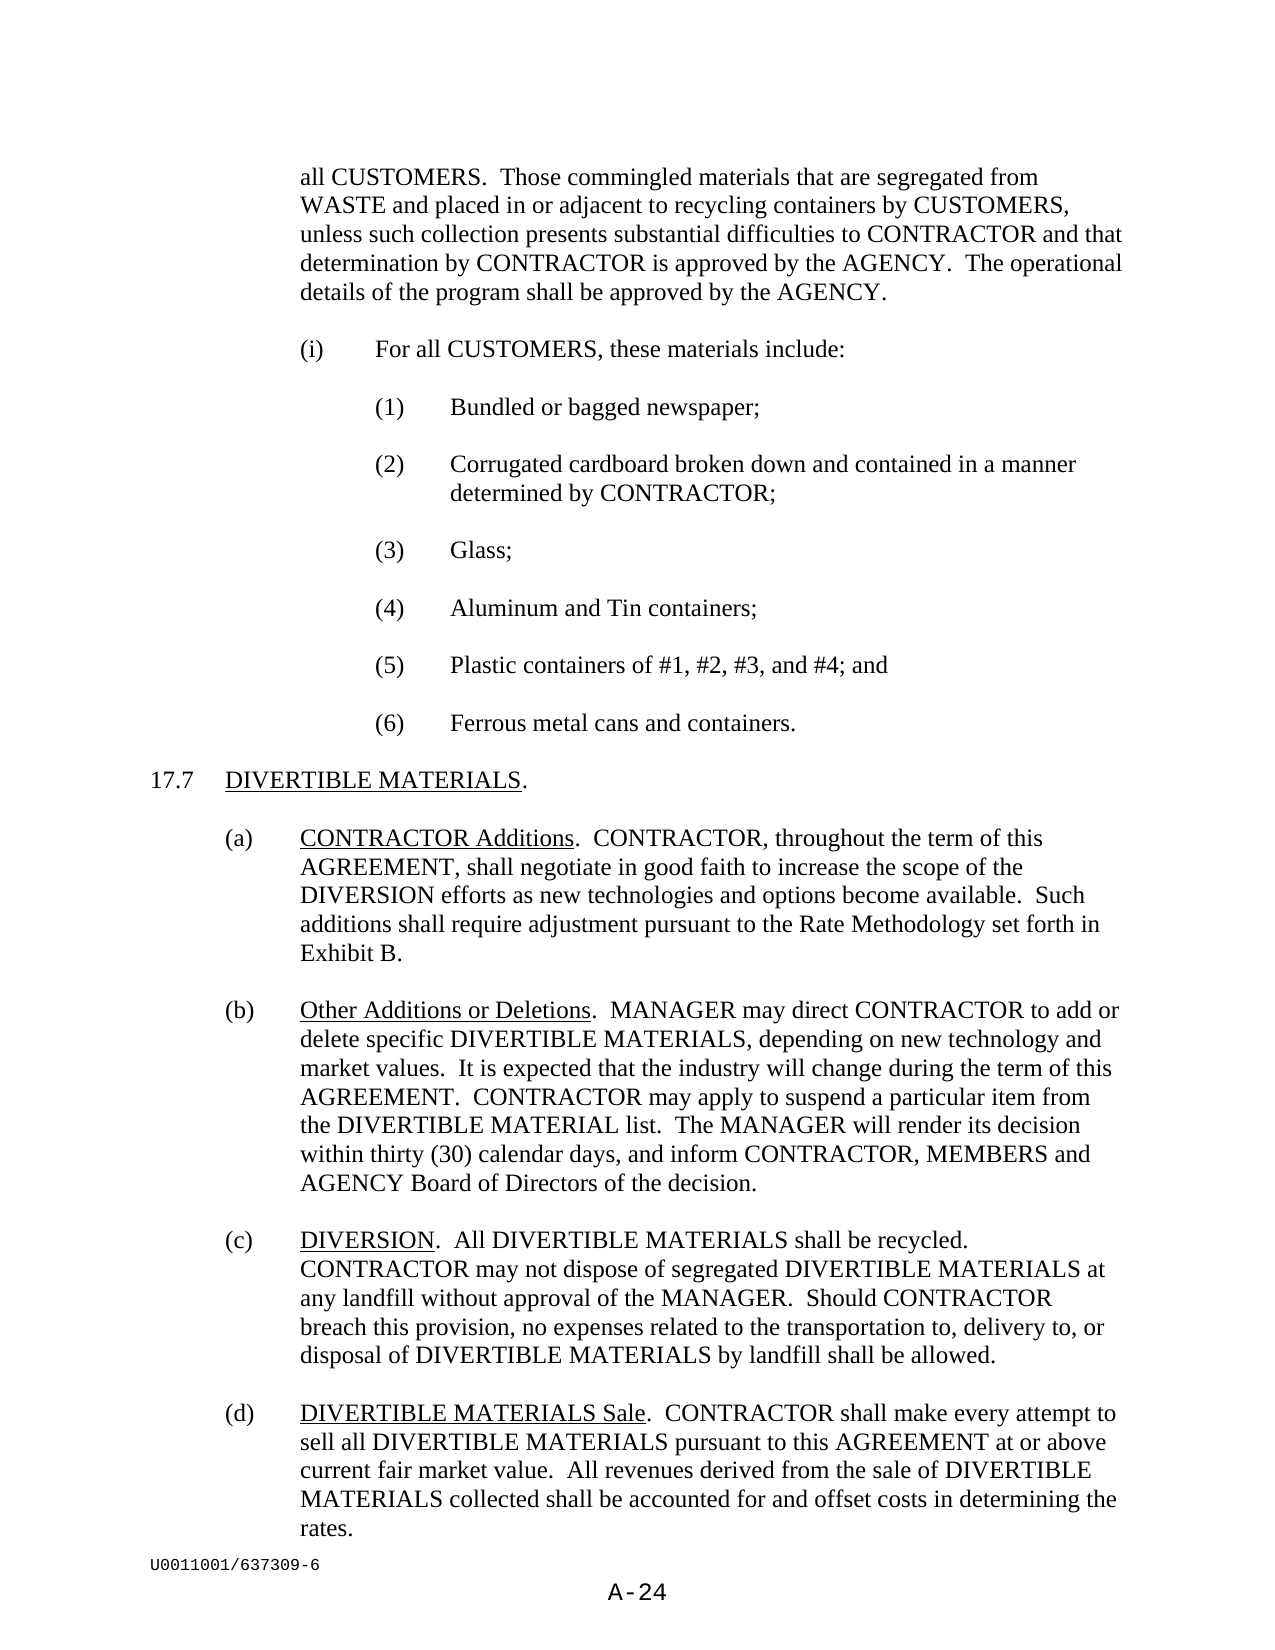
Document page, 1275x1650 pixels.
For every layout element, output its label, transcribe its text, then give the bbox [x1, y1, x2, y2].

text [150, 162, 1125, 306]
text (d) DIVERTIBLE MATERIALS Sale. CONTRACTOR shall make every attempt to sell all DIVERTIBLE MATERIALS pursuant to this AGREEMENT at or above current fair market value. All revenues derived from the sale of DIVERTIBLE MATERIALS collected shall be accounted for and offset costs in determining the rates. [150, 1398, 1125, 1542]
text (1) Bundled or bagged newspaper; [150, 392, 1125, 421]
text (5) Plastic containers of #1, #2, #3, and #4; and [150, 651, 1125, 679]
text 17.7 DIVERTIBLE MATERIALS. [150, 766, 1125, 794]
text (c) DIVERSION. All DIVERTIBLE MATERIALS shall be recycled. CONTRACTOR may not dispose of segregated DIVERTIBLE MATERIALS at any landfill without approval of the MANAGER. Should CONTRACTOR breach this provision, no expenses related to the transportation to, delivery to, or disposal of DIVERTIBLE MATERIALS by landfill shall be allowed. [150, 1226, 1125, 1369]
text (a) CONTRACTOR Additions. CONTRACTOR, throughout the term of this AGREEMENT, shall negotiate in good faith to increase the scope of the DIVERSION efforts as new technologies and options become available. Such additions shall require adjustment pursuant to the Rate Methodology set forth in Exhibit B. [150, 823, 1125, 967]
text (3) Glass; [150, 536, 1125, 564]
text (i) For all CUSTOMERS, these materials include: [150, 334, 1125, 363]
text (4) Aluminum and Tin containers; [150, 593, 1125, 622]
text (b) Other Additions or Deletions. MANAGER may direct CONTRACTOR to add or delete specific DIVERTIBLE MATERIALS, depending on new technology and market values. It is expected that the industry will change during the term of this AGREEMENT. CONTRACTOR may apply to suspend a particular item from the DIVERTIBLE MATERIAL list. The MANAGER will render its decision within thirty (30) calendar days, and inform CONTRACTOR, MEMBERS and AGENCY Board of Directors of the decision. [150, 996, 1125, 1197]
text (2) Corrugated cardboard broken down and contained in a manner determined by CONTRACTOR; [150, 449, 1125, 507]
text (6) Ferrous metal cans and containers. [150, 708, 1125, 737]
